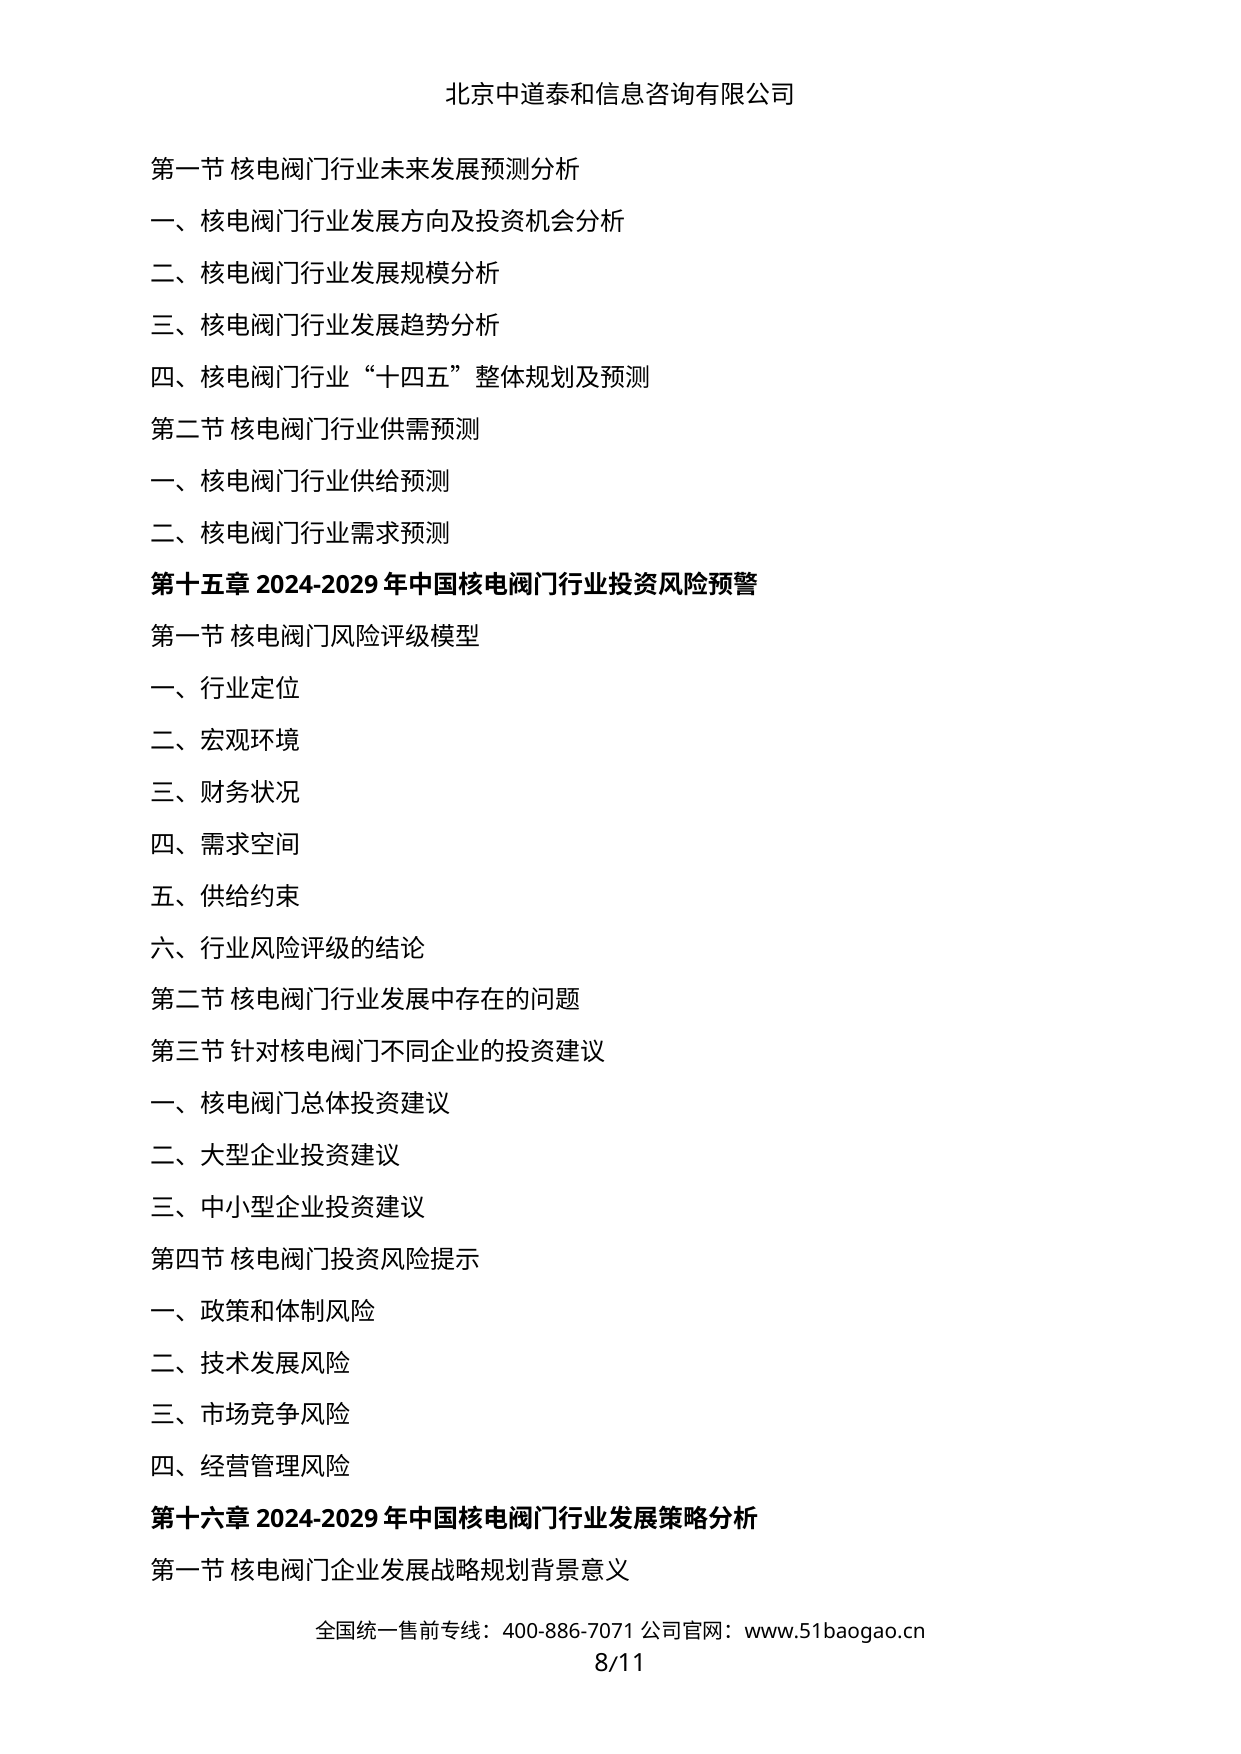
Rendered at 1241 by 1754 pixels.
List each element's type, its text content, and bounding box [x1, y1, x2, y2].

text 第十五章 2024-2029年中国核电阀门行业投资风险预警 [150, 565, 1090, 601]
text 一、政策和体制风险 [150, 1291, 1090, 1327]
text 三、中小型企业投资建议 [150, 1187, 1090, 1224]
text 一、核电阀门总体投资建议 [150, 1084, 1090, 1120]
text 二、宏观环境 [150, 721, 1090, 757]
text 二、大型企业投资建议 [150, 1136, 1090, 1172]
text 一、核电阀门行业供给预测 [150, 461, 1090, 497]
text 第一节 核电阀门企业发展战略规划背景意义 [150, 1551, 1090, 1587]
text 二、核电阀门行业需求预测 [150, 513, 1090, 549]
text 三、市场竞争风险 [150, 1395, 1090, 1431]
text 四、需求空间 [150, 824, 1090, 861]
text 第十六章 2024-2029年中国核电阀门行业发展策略分析 [150, 1499, 1090, 1535]
text 第四节 核电阀门投资风险提示 [150, 1239, 1090, 1276]
text 二、核电阀门行业发展规模分析 [150, 254, 1090, 290]
text 第一节 核电阀门行业未来发展预测分析 [150, 150, 1090, 186]
text 二、技术发展风险 [150, 1343, 1090, 1379]
text 六、行业风险评级的结论 [150, 928, 1090, 964]
text 第一节 核电阀门风险评级模型 [150, 617, 1090, 653]
text 四、核电阀门行业“十四五”整体规划及预测 [150, 357, 1090, 394]
text 四、经营管理风险 [150, 1447, 1090, 1483]
text 第三节 针对核电阀门不同企业的投资建议 [150, 1032, 1090, 1068]
text 三、核电阀门行业发展趋势分析 [150, 306, 1090, 342]
text 一、核电阀门行业发展方向及投资机会分析 [150, 202, 1090, 238]
text 第二节 核电阀门行业供需预测 [150, 409, 1090, 446]
text 五、供给约束 [150, 876, 1090, 912]
text 三、财务状况 [150, 772, 1090, 809]
text 第二节 核电阀门行业发展中存在的问题 [150, 980, 1090, 1016]
text 一、行业定位 [150, 669, 1090, 705]
